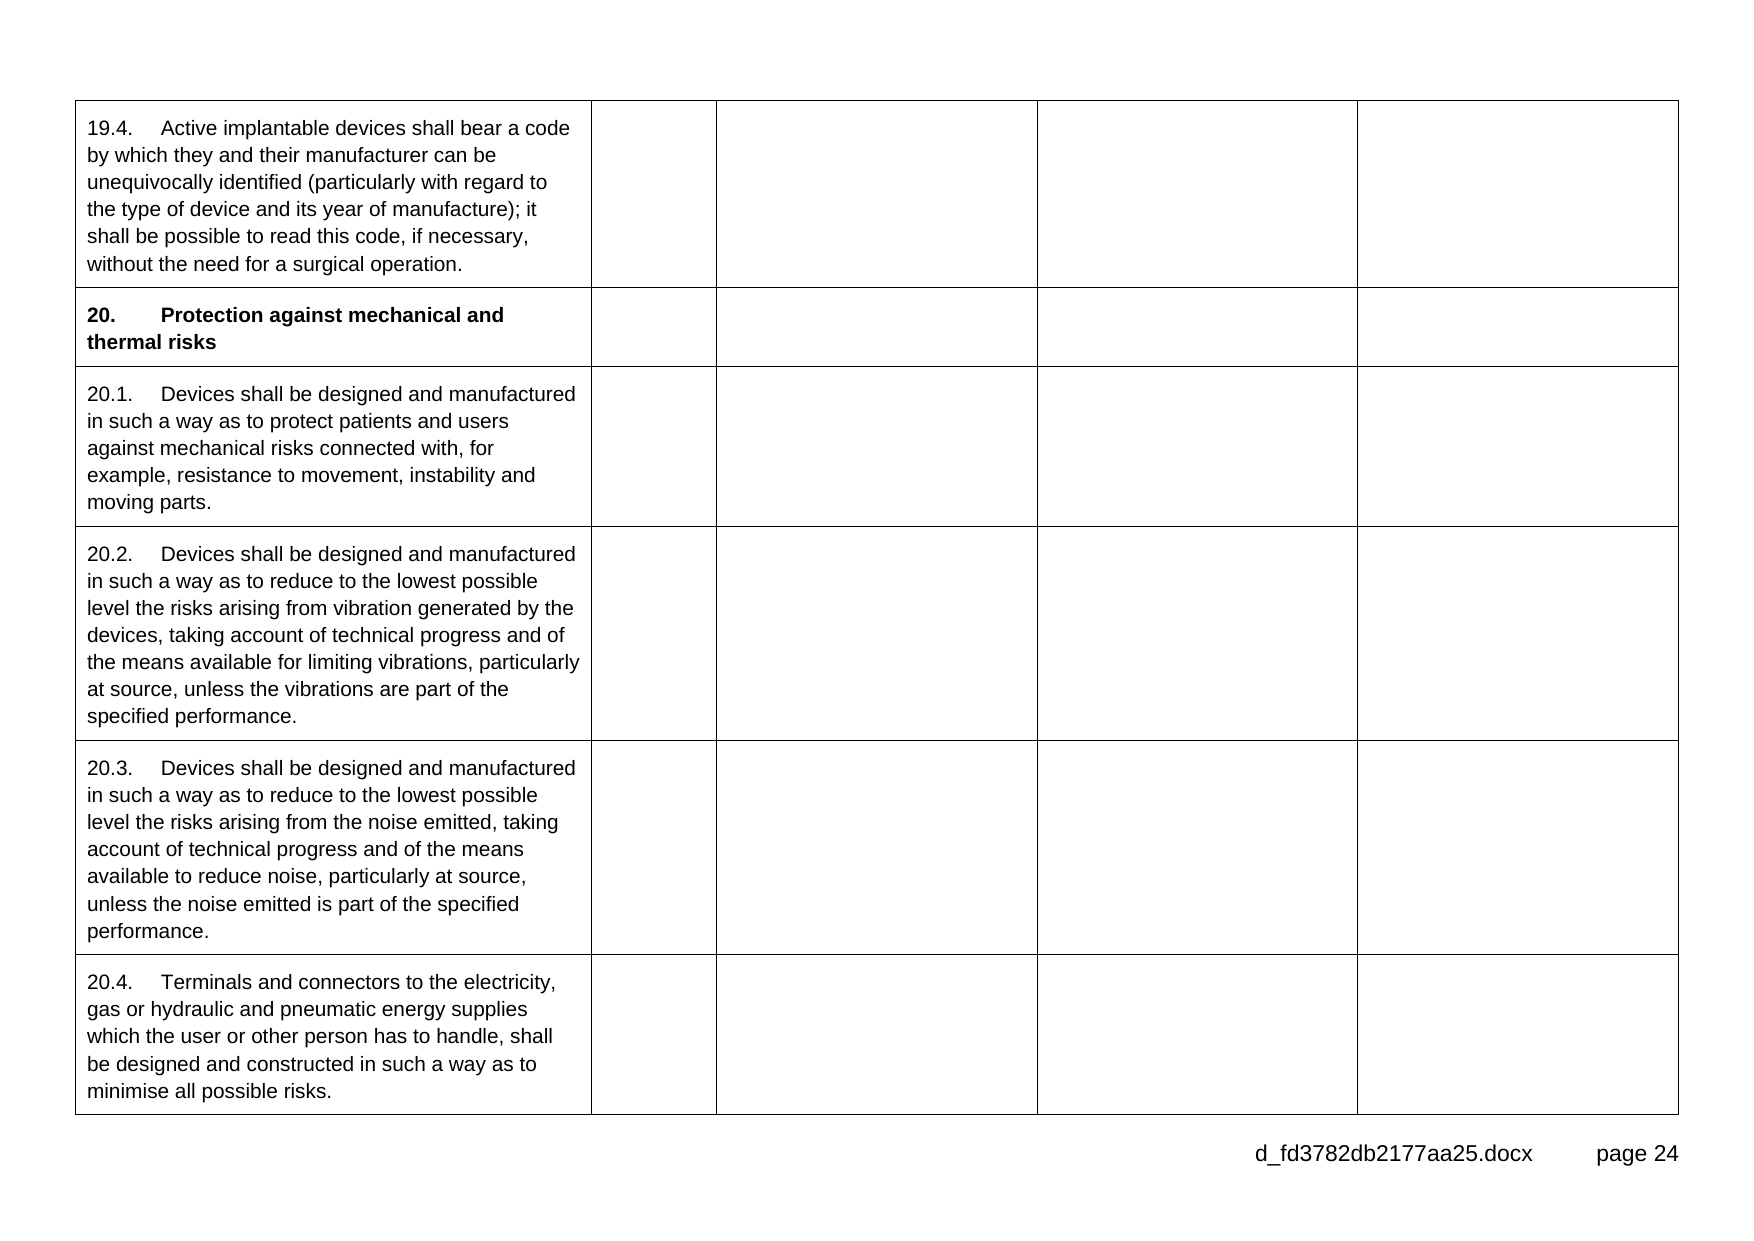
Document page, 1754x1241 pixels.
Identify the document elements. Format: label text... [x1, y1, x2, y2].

table_cell [717, 955, 1037, 1114]
table_cell [717, 527, 1037, 740]
table_cell 20.3. Devices shall be designed and manufactured in such a way as to reduce to the lowest possible level the risks arising from the noise emitted, taking account of technical progress and of the means available to reduce noise, particularly at source, unless the noise emitted is part of the specified performance. [76, 741, 591, 954]
table_cell [592, 741, 716, 954]
table_cell [1358, 741, 1678, 954]
table_cell [1358, 955, 1678, 1114]
table_cell [1358, 101, 1678, 287]
table_cell [1358, 527, 1678, 740]
table_cell 20.2. Devices shall be designed and manufactured in such a way as to reduce to the lowest possible level the risks arising from vibration generated by the devices, taking account of technical progress and of the means available for limiting vibrations, particularly at source, unless the vibrations are part of the specified performance. [76, 527, 591, 740]
table_cell [1038, 288, 1357, 366]
table_cell 19.4. Active implantable devices shall bear a code by which they and their manufacturer can be unequivocally identified (particularly with regard to the type of device and its year of manufacture); it shall be possible to read this code, if necessary, without the need for a surgical operation. [76, 101, 591, 287]
table_cell [1038, 101, 1357, 287]
table_cell [592, 101, 716, 287]
table_cell [717, 367, 1037, 526]
table_cell [1038, 955, 1357, 1114]
table_cell [1038, 741, 1357, 954]
table_cell [717, 288, 1037, 366]
table_cell [1358, 367, 1678, 526]
table_cell [1358, 288, 1678, 366]
table_cell [592, 367, 716, 526]
table_cell [592, 527, 716, 740]
table_cell 20. Protection against mechanical and thermal risks [76, 288, 591, 366]
table_cell 20.4. Terminals and connectors to the electricity, gas or hydraulic and pneumatic energy supplies which the user or other person has to handle, shall be designed and constructed in such a way as to minimise all possible risks. [76, 955, 591, 1114]
table_cell [717, 741, 1037, 954]
table_cell [592, 288, 716, 366]
table_cell 20.1. Devices shall be designed and manufactured in such a way as to protect patients and users against mechanical risks connected with, for example, resistance to movement, instability and moving parts. [76, 367, 591, 526]
table_cell [1038, 367, 1357, 526]
table_cell [1038, 527, 1357, 740]
table_cell [592, 955, 716, 1114]
table_cell [717, 101, 1037, 287]
